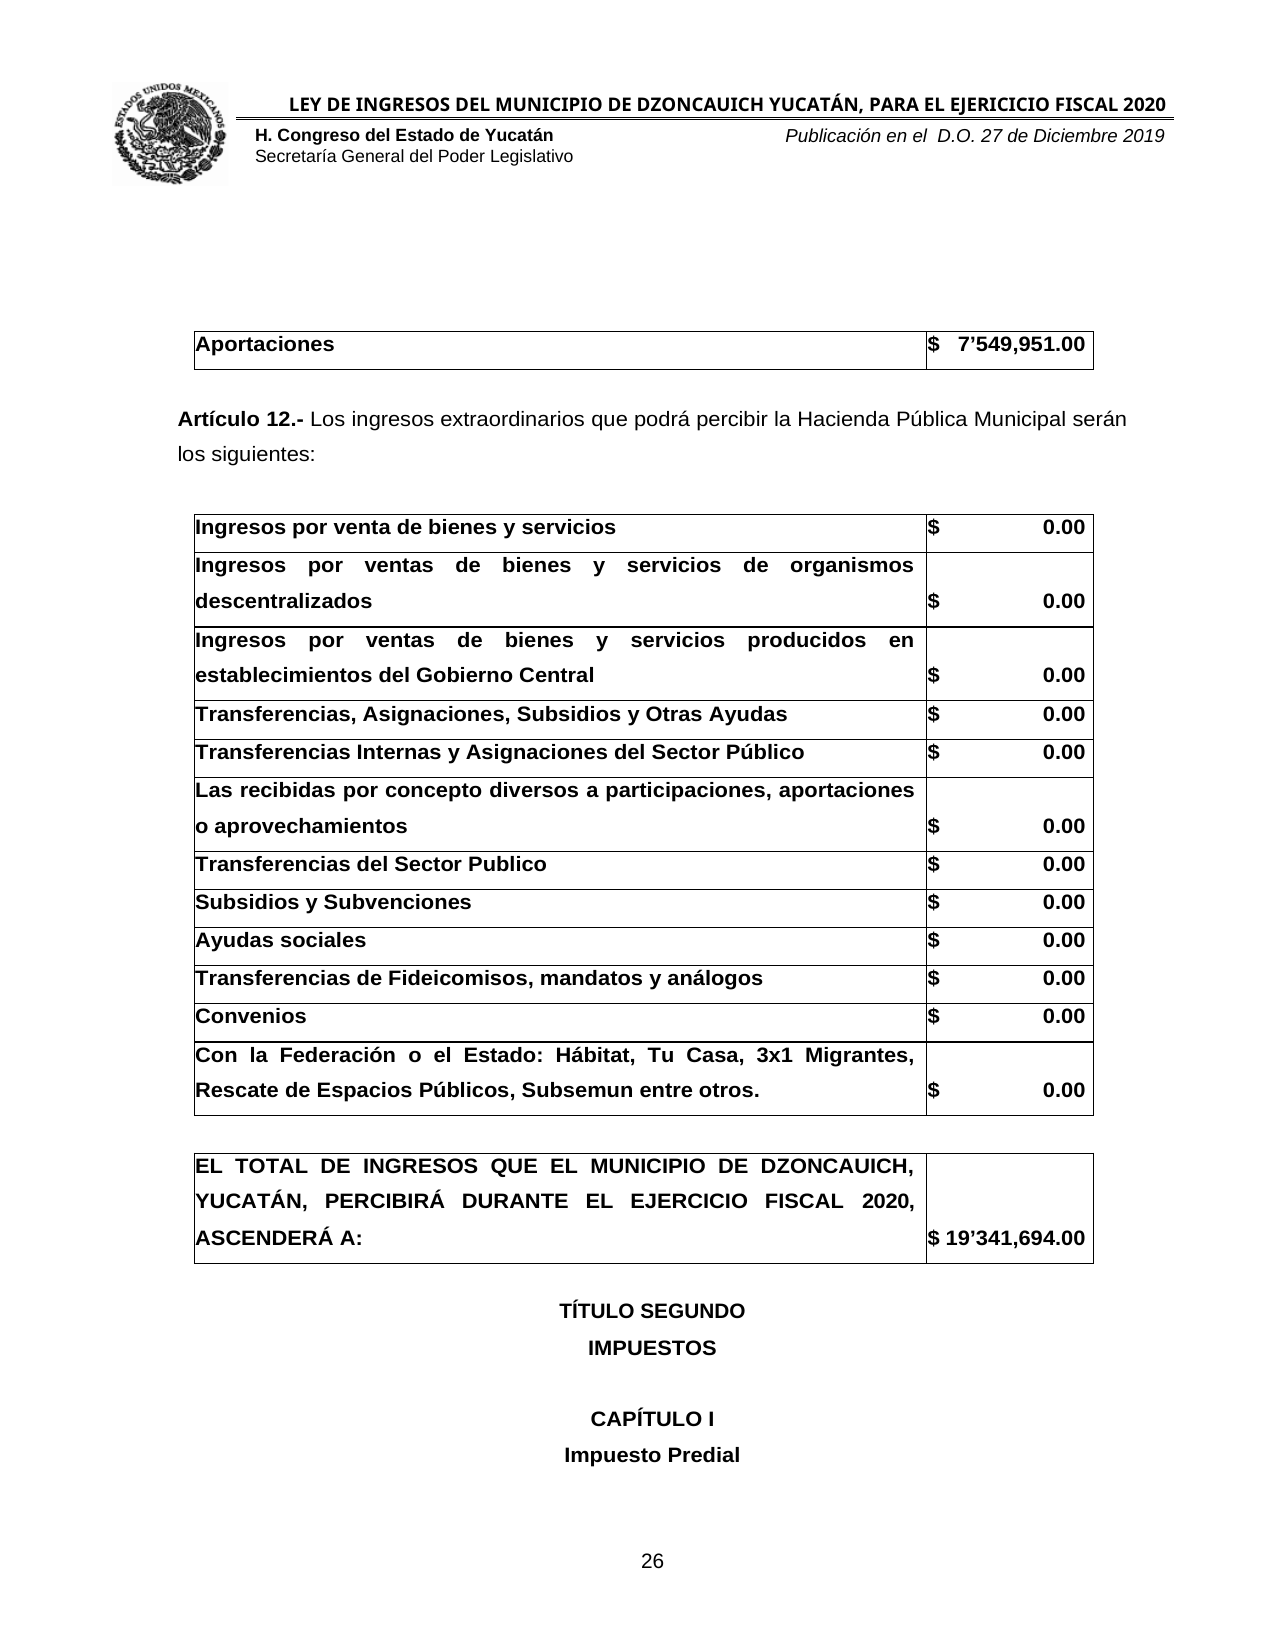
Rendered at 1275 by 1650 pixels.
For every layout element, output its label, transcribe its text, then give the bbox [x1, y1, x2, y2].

table_header Ingresos por venta de bienes y servicios [195, 515, 926, 552]
table_cell Las recibidas por concepto diversos a participaciones, aportaciones o aprovechamientos [195, 778, 926, 851]
text Artículo 12.- Los ingresos extraordinarios que podrá percibir la Hacienda Pública Municipal serán los siguientes: [177, 406, 1127, 466]
table_header $ 19’341,694.00 [927, 1154, 1093, 1262]
table_header EL TOTAL DE INGRESOS QUE EL MUNICIPIO DE DZONCAUICH, YUCATÁN, PERCIBIRÁ DURANTE EL EJERCICIO FISCAL 2020, ASCENDERÁ A: [195, 1154, 926, 1262]
table_cell $ 0.00 [927, 852, 1093, 889]
text Impuesto Predial [177, 1443, 1127, 1467]
table_cell Convenios [195, 1004, 926, 1041]
table_cell Transferencias, Asignaciones, Subsidios y Otras Ayudas [195, 701, 926, 738]
table_cell Con la Federación o el Estado: Hábitat, Tu Casa, 3x1 Migrantes, Rescate de Espacios Públicos, Subsemun entre otros. [195, 1043, 926, 1115]
table_cell $ 0.00 [927, 628, 1093, 700]
table_cell Ayudas sociales [195, 928, 926, 965]
table_cell $ 0.00 [927, 553, 1093, 626]
table_cell Transferencias de Fideicomisos, mandatos y análogos [195, 966, 926, 1003]
table_cell Ingresos por ventas de bienes y servicios de organismos descentralizados [195, 553, 926, 626]
text CAPÍTULO I [177, 1407, 1127, 1431]
table_cell Ingresos por ventas de bienes y servicios producidos en establecimientos del Gobierno Central [195, 628, 926, 700]
table_cell Subsidios y Subvenciones [195, 890, 926, 927]
text IMPUESTOS [177, 1335, 1127, 1359]
table_header $ 7’549,951.00 [927, 332, 1093, 369]
table_header Aportaciones [195, 332, 926, 369]
table_cell $ 0.00 [927, 890, 1093, 927]
table_cell Transferencias Internas y Asignaciones del Sector Público [195, 740, 926, 777]
table_cell $ 0.00 [927, 740, 1093, 777]
table_cell $ 0.00 [927, 966, 1093, 1003]
table_cell $ 0.00 [927, 701, 1093, 738]
table_header $ 0.00 [927, 515, 1093, 552]
table_cell $ 0.00 [927, 1004, 1093, 1041]
table_cell $ 0.00 [927, 1043, 1093, 1115]
table_cell Transferencias del Sector Publico [195, 852, 926, 889]
table_cell $ 0.00 [927, 778, 1093, 851]
text TÍTULO SEGUNDO [177, 1299, 1127, 1323]
table_cell $ 0.00 [927, 928, 1093, 965]
